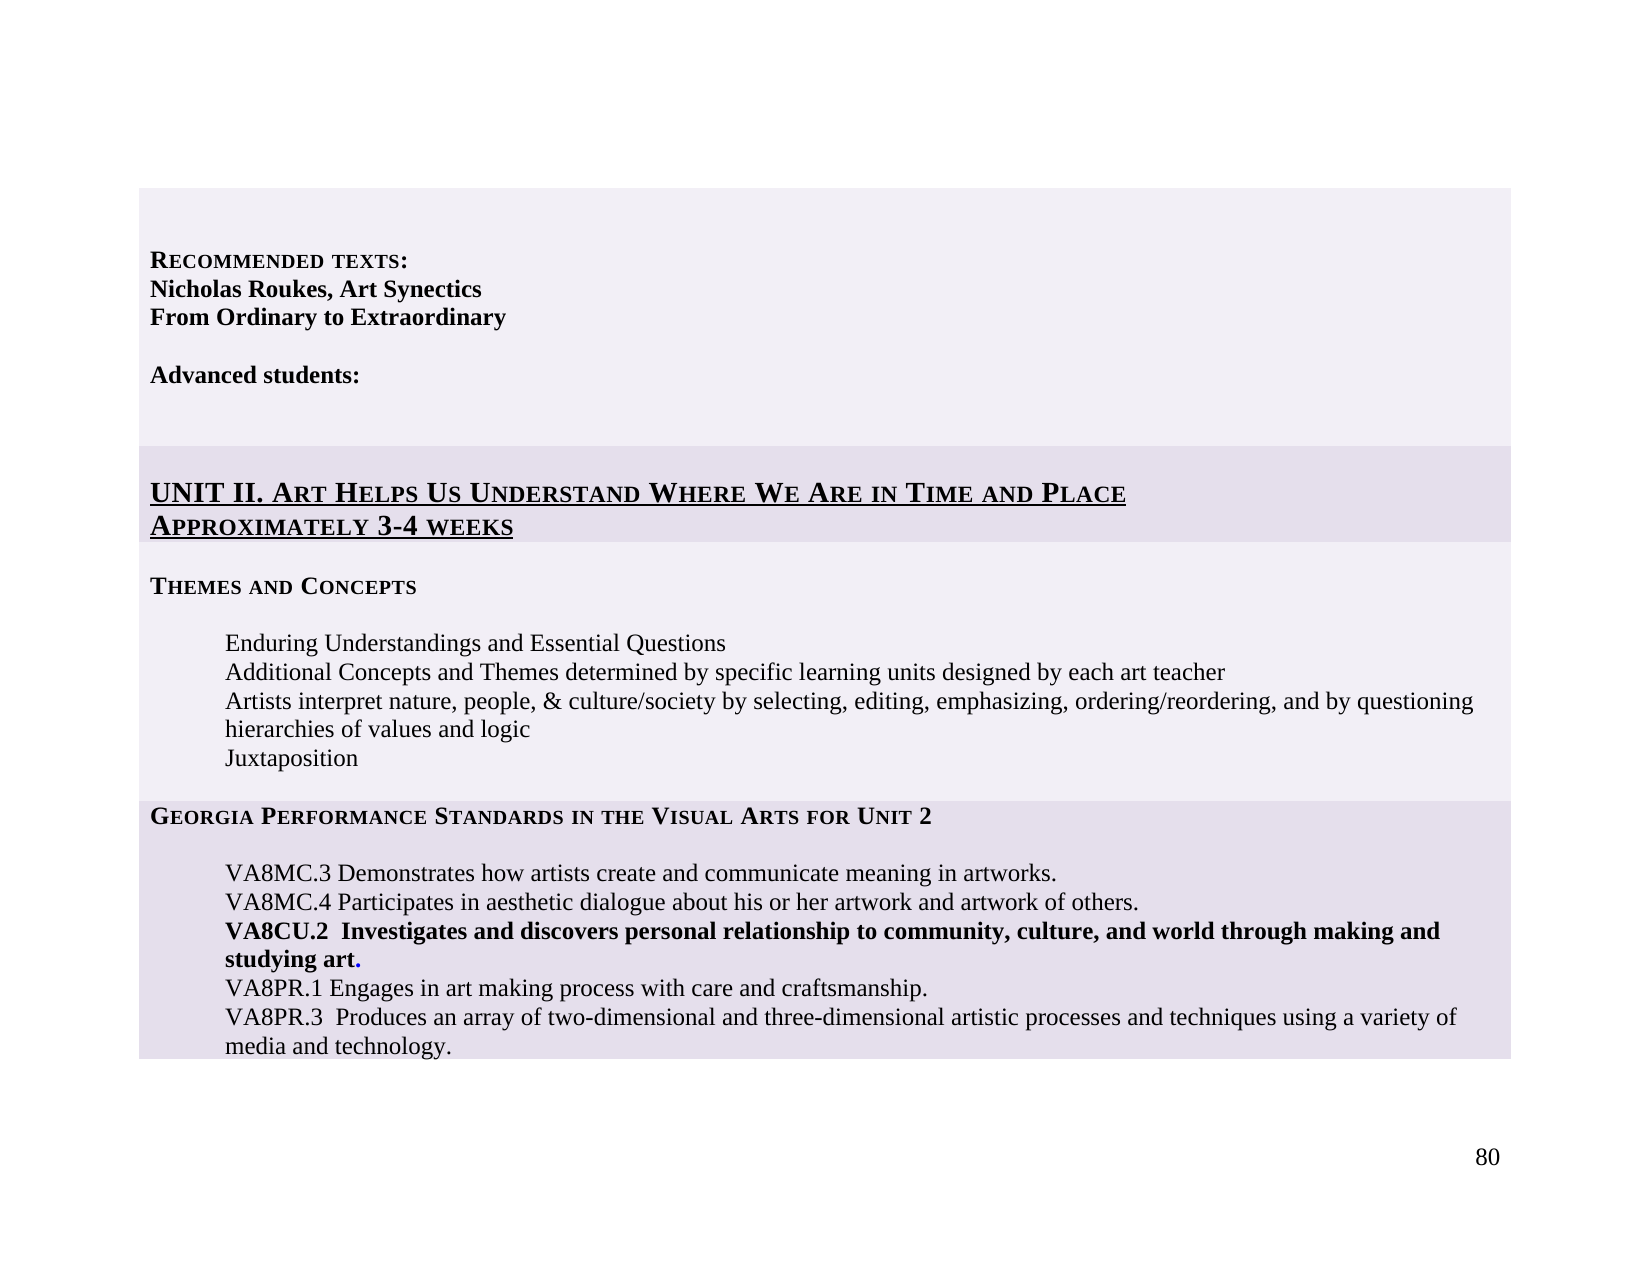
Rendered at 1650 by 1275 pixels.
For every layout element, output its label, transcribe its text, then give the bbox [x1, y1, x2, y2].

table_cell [139, 188, 1511, 446]
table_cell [139, 801, 1511, 1059]
table_cell Themes and Concepts Enduring Understandings and Essential Questions Additional Concepts and Themes determined by specific learning units designed by each art teacher Artists interpret nature, people, & culture/society by selecting, editing, emphasizing, ordering/reordering, and by questioning hierarchies of values and logic Juxtaposition [139, 542, 1511, 801]
table_cell UNIT II. Art Helps Us Understand Where We Are in Time and Place Approximately 3-4 weeks [139, 446, 1511, 542]
